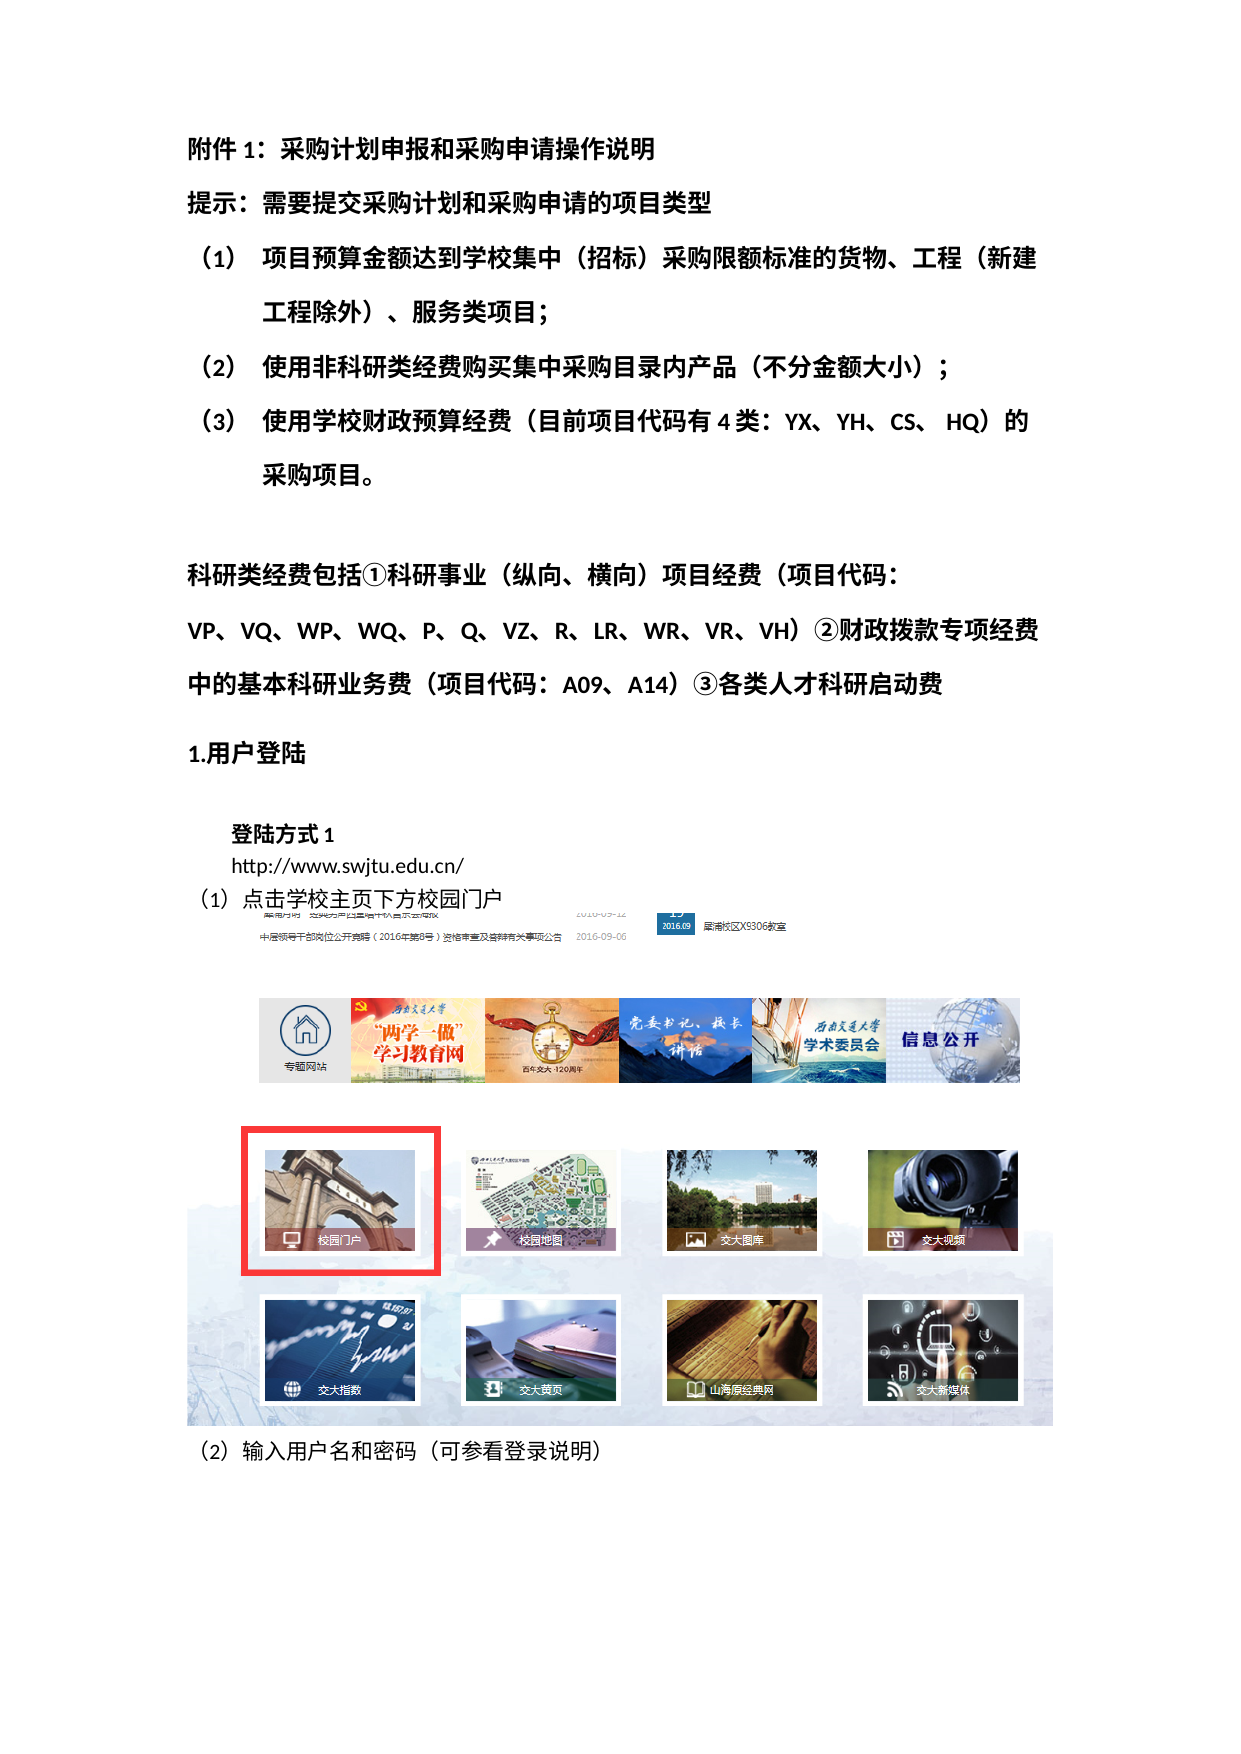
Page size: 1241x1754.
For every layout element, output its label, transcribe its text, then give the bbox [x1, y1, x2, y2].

text http://www.swjtu.edu.cn/ [187, 849, 1053, 881]
text （1）点击学校主页下方校园门户 [187, 881, 1053, 913]
picture [187, 913, 1053, 1426]
text 附件1：采购计划申报和采购申请操作说明 [187, 129, 1053, 166]
text 1.用户登陆 [187, 719, 1053, 784]
list 使用学校财政预算经费（目前项目代码有4类：YX、YH、CS、 HQ）的采购项目。 [187, 401, 1053, 492]
text 科研类经费包括①科研事业（纵向、横向）项目经费（项目代码：VP、VQ、WP、WQ、P、Q、VZ、R、LR、WR、VR、VH）②财政拨款专项经费中的基本科研业务费（项目代码：A09、A14）③各类人才科研启动费 [187, 556, 1053, 701]
text 登陆方式1 [187, 816, 1053, 849]
text 提示：需要提交采购计划和采购申请的项目类型 [187, 184, 1053, 220]
list 项目预算金额达到学校集中（招标）采购限额标准的货物、工程（新建工程除外）、服务类项目； [187, 238, 1053, 329]
text （2）输入用户名和密码（可参看登录说明） [187, 1434, 1053, 1466]
list 使用非科研类经费购买集中采购目录内产品（不分金额大小）； [187, 347, 1053, 383]
